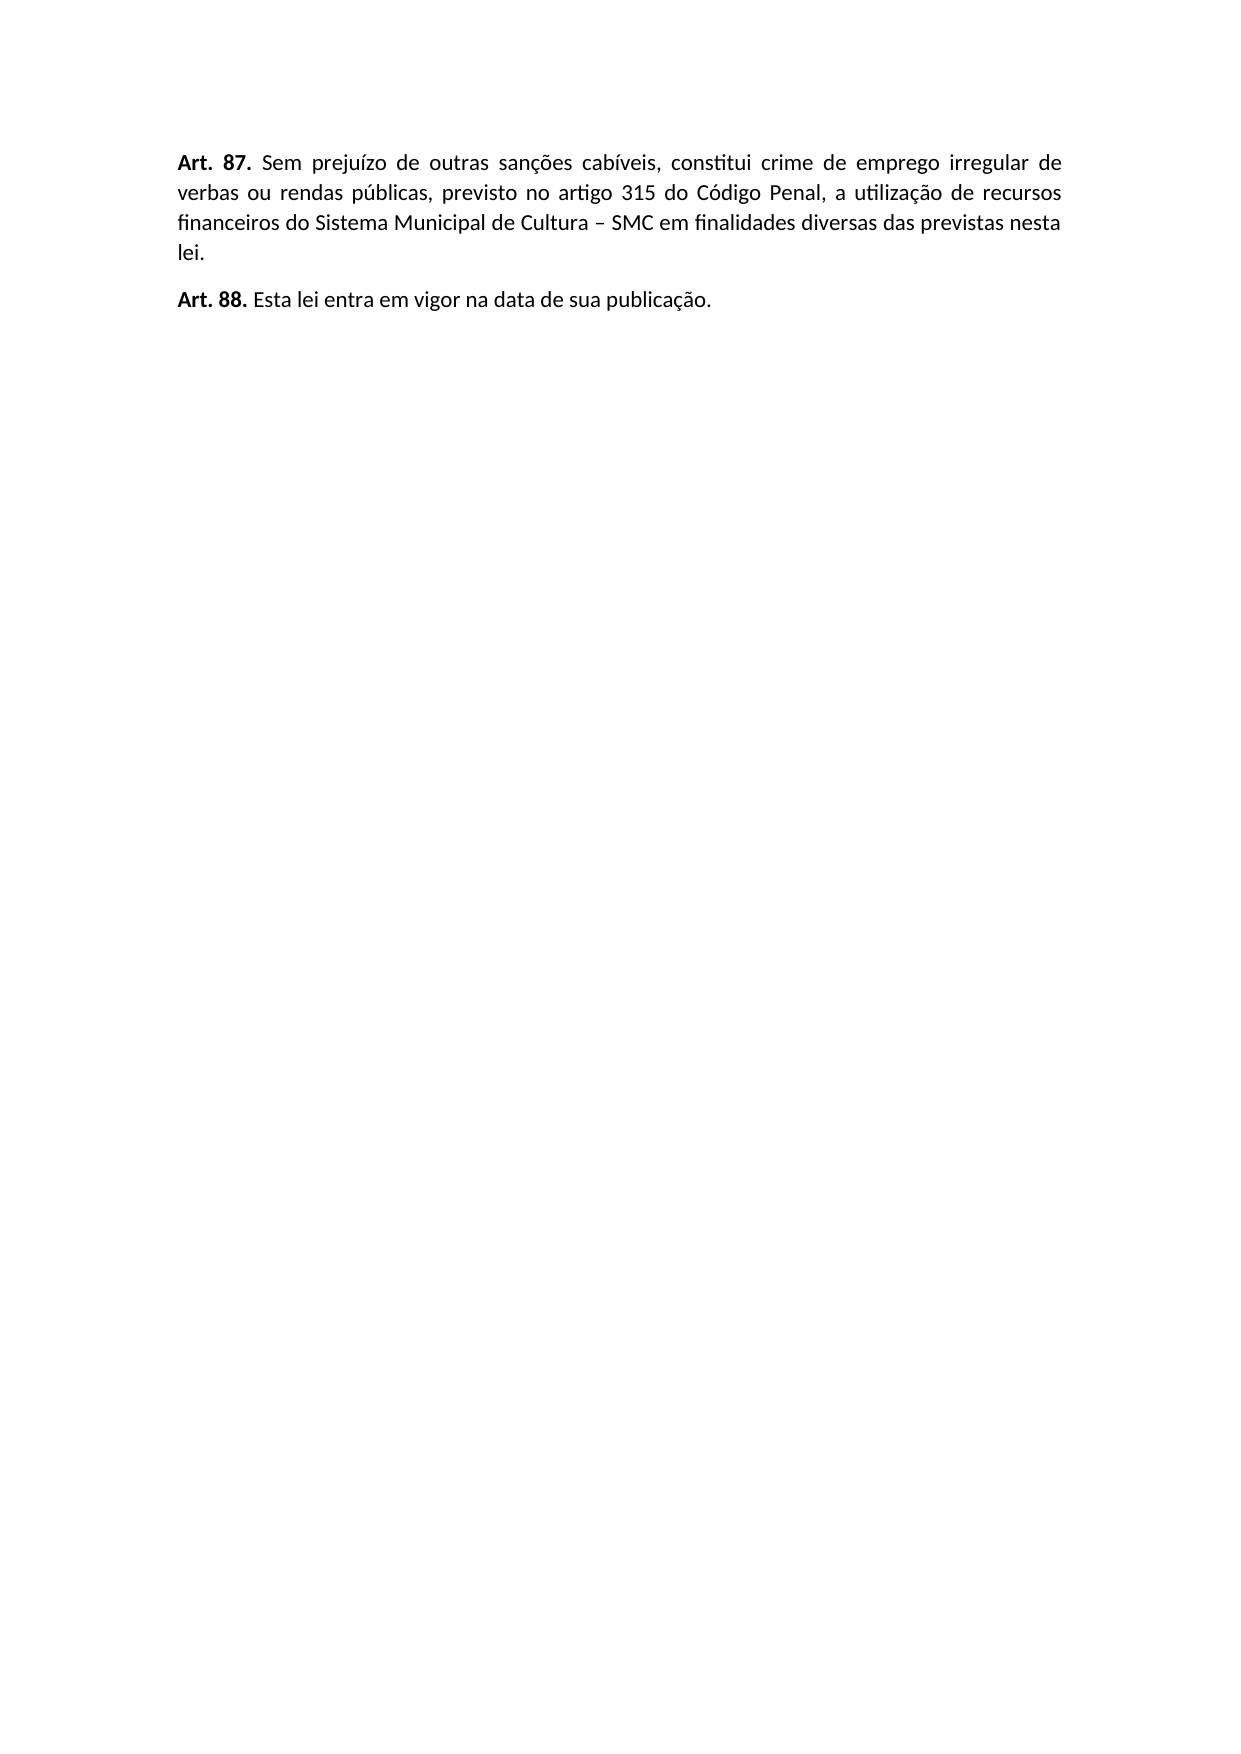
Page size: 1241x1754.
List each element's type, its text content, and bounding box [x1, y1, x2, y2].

text Art. 88. Esta lei entra em vigor na data de sua publicação. [177, 285, 1063, 313]
text Art. 87. Sem prejuízo de outras sanções cabíveis, constitui crime de emprego irregular de verbas ou rendas públicas, previsto no artigo 315 do Código Penal, a utilização de recursos financeiros do Sistema Municipal de Cultura – SMC em finalidades diversas das previstas nesta lei. [177, 148, 1063, 266]
